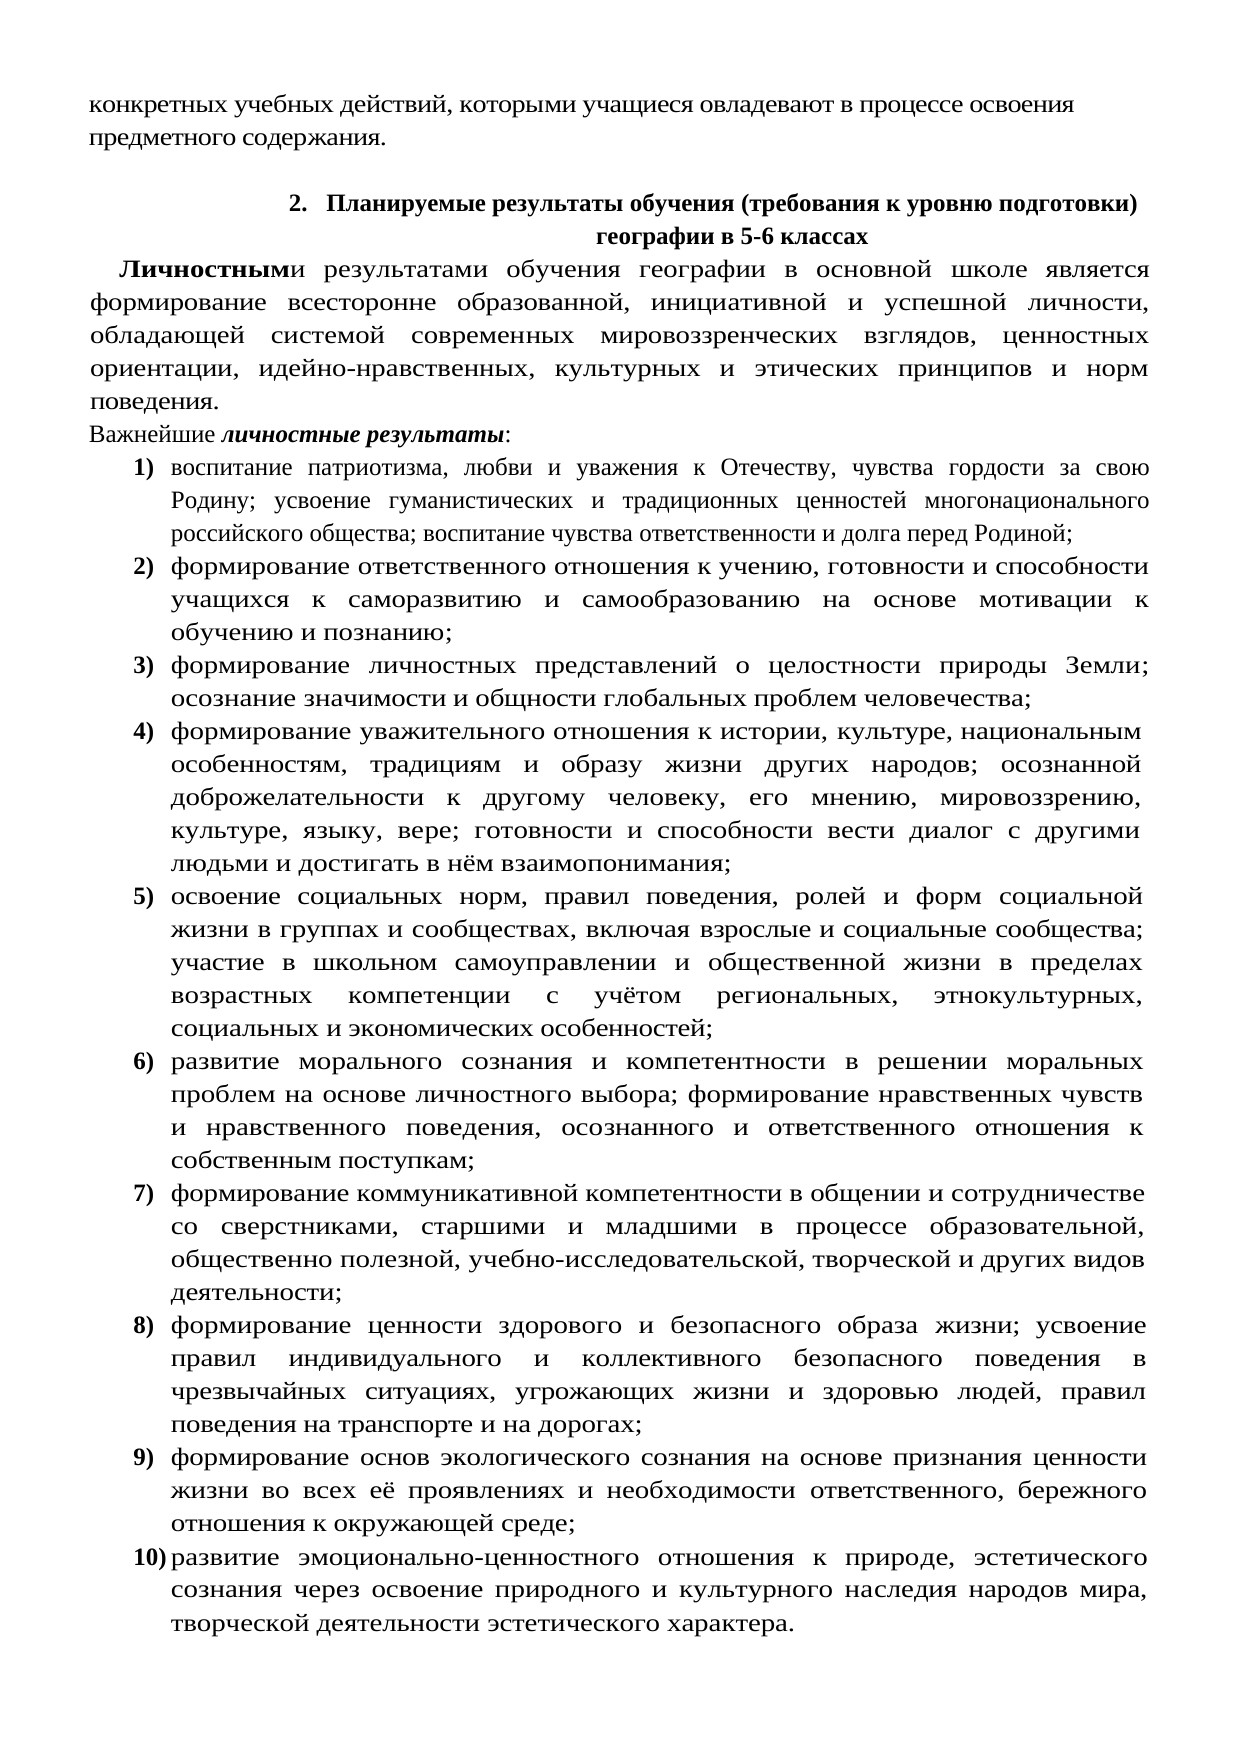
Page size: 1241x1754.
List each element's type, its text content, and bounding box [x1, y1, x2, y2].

list воспитание патриотизма, любви и уважения к Отечеству, чувства гордости за свою Родину; усвоение гуманистических и традиционных ценностей многонационального российского общества; воспитание чувства ответственности и долга перед Родиной; [133, 452, 1151, 547]
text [89, 89, 1150, 150]
text Личностными результатами обучения географии в основной школе является формирование всесторонне образованной, инициативной и успешной личности, обладающей системой современных мировоззренческих взглядов, ценностных ориентации, идейно-нравственных, культурных и этических принципов и норм поведения. [90, 254, 1149, 414]
list формирование личностных представлений о целостности природы Земли; осознание значимости и общности глобальных проблем человечества; [133, 650, 1149, 712]
list Планируемые результаты обучения (требования к уровню подготовки) географии в 5-6 классах [276, 188, 1150, 249]
text Важнейшие личностные результаты: [89, 419, 1151, 448]
list освоение социальных норм, правил поведения, ролей и форм социальной жизни в группах и сообществах, включая взрослые и социальные сообщества; участие в школьном самоуправлении и общественной жизни в пределах возрастных компетенции с учётом региональных, этнокультурных, социальных и экономических особенностей; [133, 881, 1143, 1042]
list формирование уважительного отношения к истории, культуре, национальным особенностям, традициям и образу жизни других народов; осознанной доброжелательности к другому человеку, его мнению, мировоззрению, культуре, языку, вере; готовности и способности вести диалог с другими людьми и достигать в нём взаимопонимания; [133, 716, 1142, 877]
list формирование ценности здорового и безопасного образа жизни; усвоение правил индивидуального и коллективного безопасного поведения в чрезвычайных ситуациях, угрожающих жизни и здоровью людей, правил поведения на транспорте и на дорогах; [133, 1310, 1147, 1438]
list развитие морального сознания и компетентности в решении моральных проблем на основе личностного выбора; формирование нравственных чувств и нравственного поведения, осознанного и ответственного отношения к собственным поступкам; [133, 1046, 1143, 1174]
list формирование основ экологического сознания на основе признания ценности жизни во всех её проявлениях и необходимости ответственного, бережного отношения к окружающей среде; [133, 1442, 1147, 1537]
list формирование ответственного отношения к учению, готовности и способности учащихся к саморазвитию и самообразованию на основе мотивации к обучению и познанию; [133, 551, 1149, 646]
list развитие эмоционально-ценностного отношения к природе, эстетического сознания через освоение природного и культурного наследия народов мира, творческой деятельности эстетического характера. [133, 1542, 1148, 1636]
list формирование коммуникативной компетентности в общении и сотрудничестве со сверстниками, старшими и младшими в процессе образовательной, общественно полезной, учебно-исследовательской, творческой и других видов деятельности; [133, 1178, 1145, 1306]
